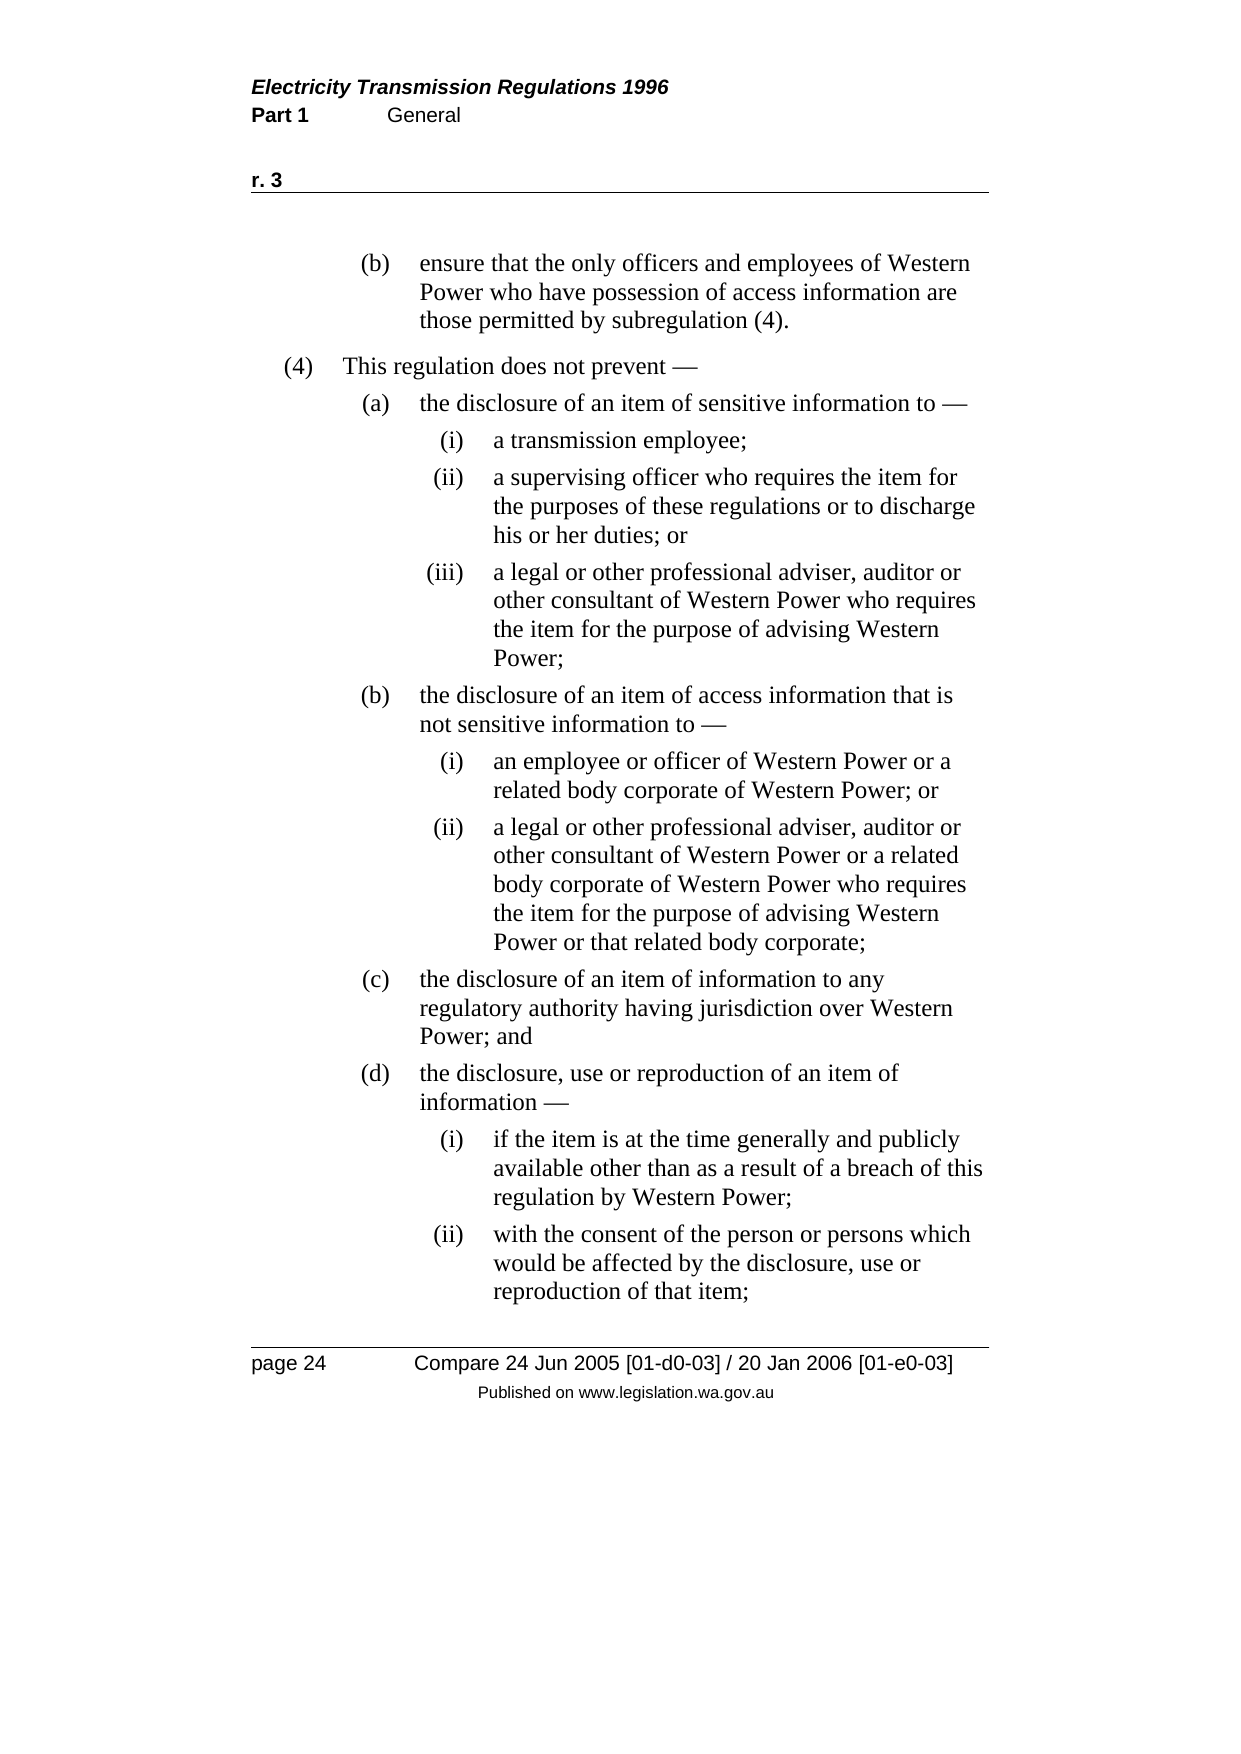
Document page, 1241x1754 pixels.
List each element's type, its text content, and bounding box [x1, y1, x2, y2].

text (c) the disclosure of an item of information to any regulatory authority having jurisdiction over Western Power; and [251, 964, 989, 1050]
text (ii) a legal or other professional adviser, auditor or other consultant of Western Power or a related body corporate of Western Power who requires the item for the purpose of advising Western Power or that related body corporate; [251, 812, 989, 956]
text (b) the disclosure of an item of access information that is not sensitive information to — [251, 680, 989, 738]
text (i) if the item is at the time generally and publicly available other than as a result of a breach of this regulation by Western Power; [251, 1124, 989, 1211]
text (i) a transmission employee; [251, 425, 989, 454]
text (4) This regulation does not prevent — [251, 351, 989, 380]
text (a) the disclosure of an item of sensitive information to — [251, 388, 989, 417]
text (d) the disclosure, use or reproduction of an item of information — [251, 1058, 989, 1116]
text (i) an employee or officer of Western Power or a related body corporate of Western Power; or [251, 746, 989, 803]
text (ii) a supervising officer who requires the item for the purposes of these regulations or to discharge his or her duties; or [251, 462, 989, 548]
text (iii) a legal or other professional adviser, auditor or other consultant of Western Power who requires the item for the purpose of advising Western Power; [251, 557, 989, 672]
text (ii) with the consent of the person or persons which would be affected by the disclosure, use or reproduction of that item; [251, 1219, 989, 1305]
text (b) ensure that the only officers and employees of Western Power who have possession of access information are those permitted by subregulation (4). [251, 248, 989, 334]
